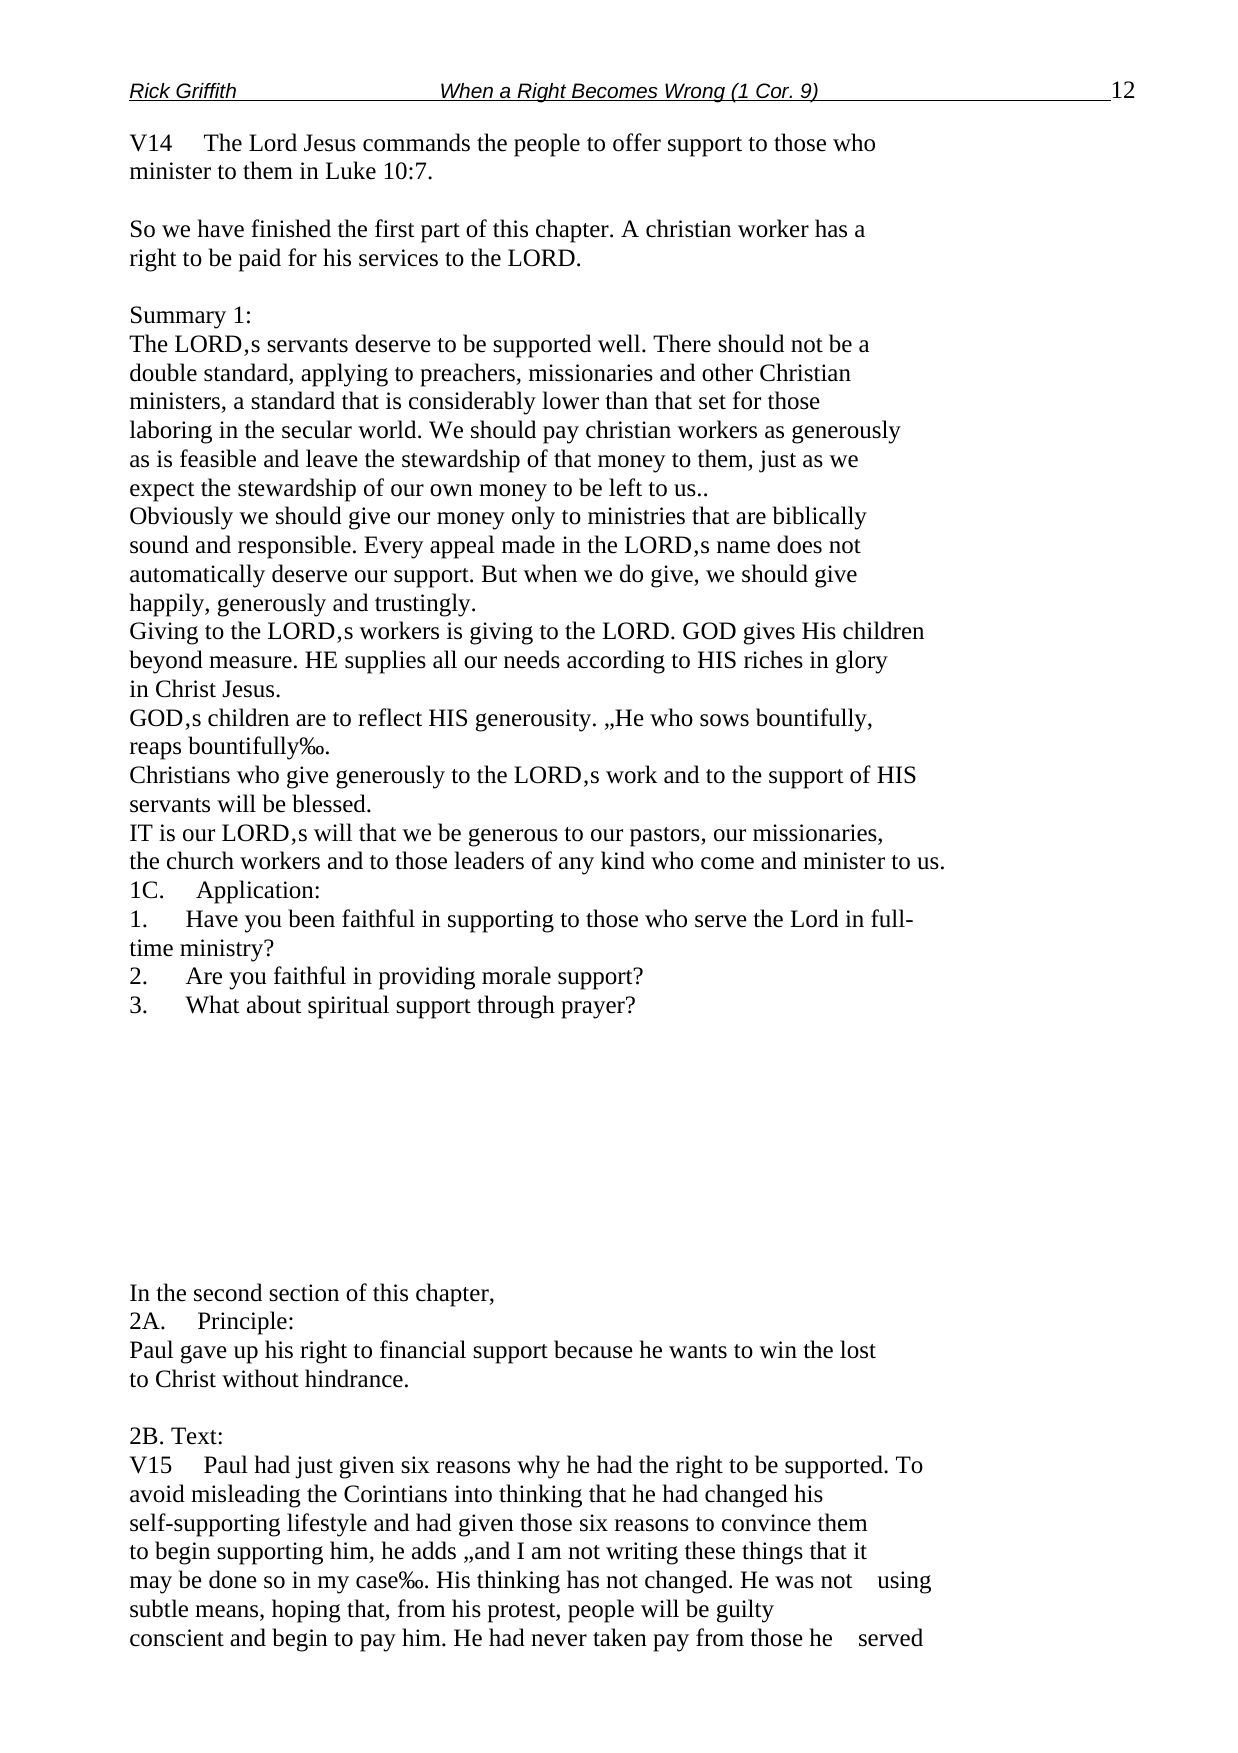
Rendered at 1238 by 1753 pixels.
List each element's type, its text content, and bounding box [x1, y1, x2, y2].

text servants will be blessed. [129, 789, 1172, 818]
text Summary 1: [129, 300, 1172, 329]
text as is feasible and leave the stewardship of that money to them, just as we [129, 444, 1172, 473]
text 2. Are you faithful in providing morale support? [129, 961, 1172, 990]
text avoid misleading the Corintians into thinking that he had changed his [129, 1479, 1172, 1508]
text subtle means, hoping that, from his protest, people will be guilty [129, 1594, 1172, 1623]
text right to be paid for his services to the LORD. [129, 243, 1172, 271]
text double standard, applying to preachers, missionaries and other Christian [129, 358, 1172, 386]
text 3. What about spiritual support through prayer? [129, 990, 1172, 1019]
text in Christ Jesus. [129, 674, 1172, 703]
text The LORD‚s servants deserve to be supported well. There should not be a [129, 329, 1172, 358]
text expect the stewardship of our own money to be left to us.. [129, 473, 1172, 501]
text time ministry? [129, 933, 1172, 961]
text to Christ without hindrance. [129, 1364, 1172, 1393]
text 1. Have you been faithful in supporting to those who serve the Lord in full- [129, 904, 1172, 933]
text GOD‚s children are to reflect HIS generousity. „He who sows bountifully, [129, 703, 1172, 731]
text laboring in the secular world. We should pay christian workers as generously [129, 415, 1172, 444]
text self-supporting lifestyle and had given those six reasons to convince them [129, 1508, 1172, 1536]
text V15 Paul had just given six reasons why he had the right to be supported. To [129, 1450, 1172, 1479]
text So we have finished the first part of this chapter. A christian worker has a [129, 214, 1172, 243]
text ministers, a standard that is considerably lower than that set for those [129, 386, 1172, 415]
text sound and responsible. Every appeal made in the LORD‚s name does not [129, 530, 1172, 559]
text V14 The Lord Jesus commands the people to offer support to those who [129, 128, 1172, 156]
text reaps bountifully‰. [129, 731, 1172, 760]
text In the second section of this chapter, [129, 1278, 1172, 1306]
text Paul gave up his right to financial support because he wants to win the lost [129, 1335, 1172, 1364]
text happily, generously and trustingly. [129, 588, 1172, 616]
text the church workers and to those leaders of any kind who come and minister to us. [129, 846, 1172, 875]
text 1C. Application: [129, 875, 1172, 904]
text 2B. Text: [129, 1421, 1172, 1450]
text Giving to the LORD‚s workers is giving to the LORD. GOD gives His children [129, 616, 1172, 645]
text minister to them in Luke 10:7. [129, 156, 1172, 185]
text Christians who give generously to the LORD‚s work and to the support of HIS [129, 760, 1172, 789]
text beyond measure. HE supplies all our needs according to HIS riches in glory [129, 645, 1172, 674]
text 2A. Principle: [129, 1306, 1172, 1335]
text to begin supporting him, he adds „and I am not writing these things that it [129, 1536, 1172, 1565]
text conscient and begin to pay him. He had never taken pay from those he served [129, 1623, 1172, 1651]
text Obviously we should give our money only to ministries that are biblically [129, 501, 1172, 530]
text may be done so in my case‰. His thinking has not changed. He was not using [129, 1565, 1172, 1594]
text IT is our LORD‚s will that we be generous to our pastors, our missionaries, [129, 818, 1172, 846]
text automatically deserve our support. But when we do give, we should give [129, 559, 1172, 588]
